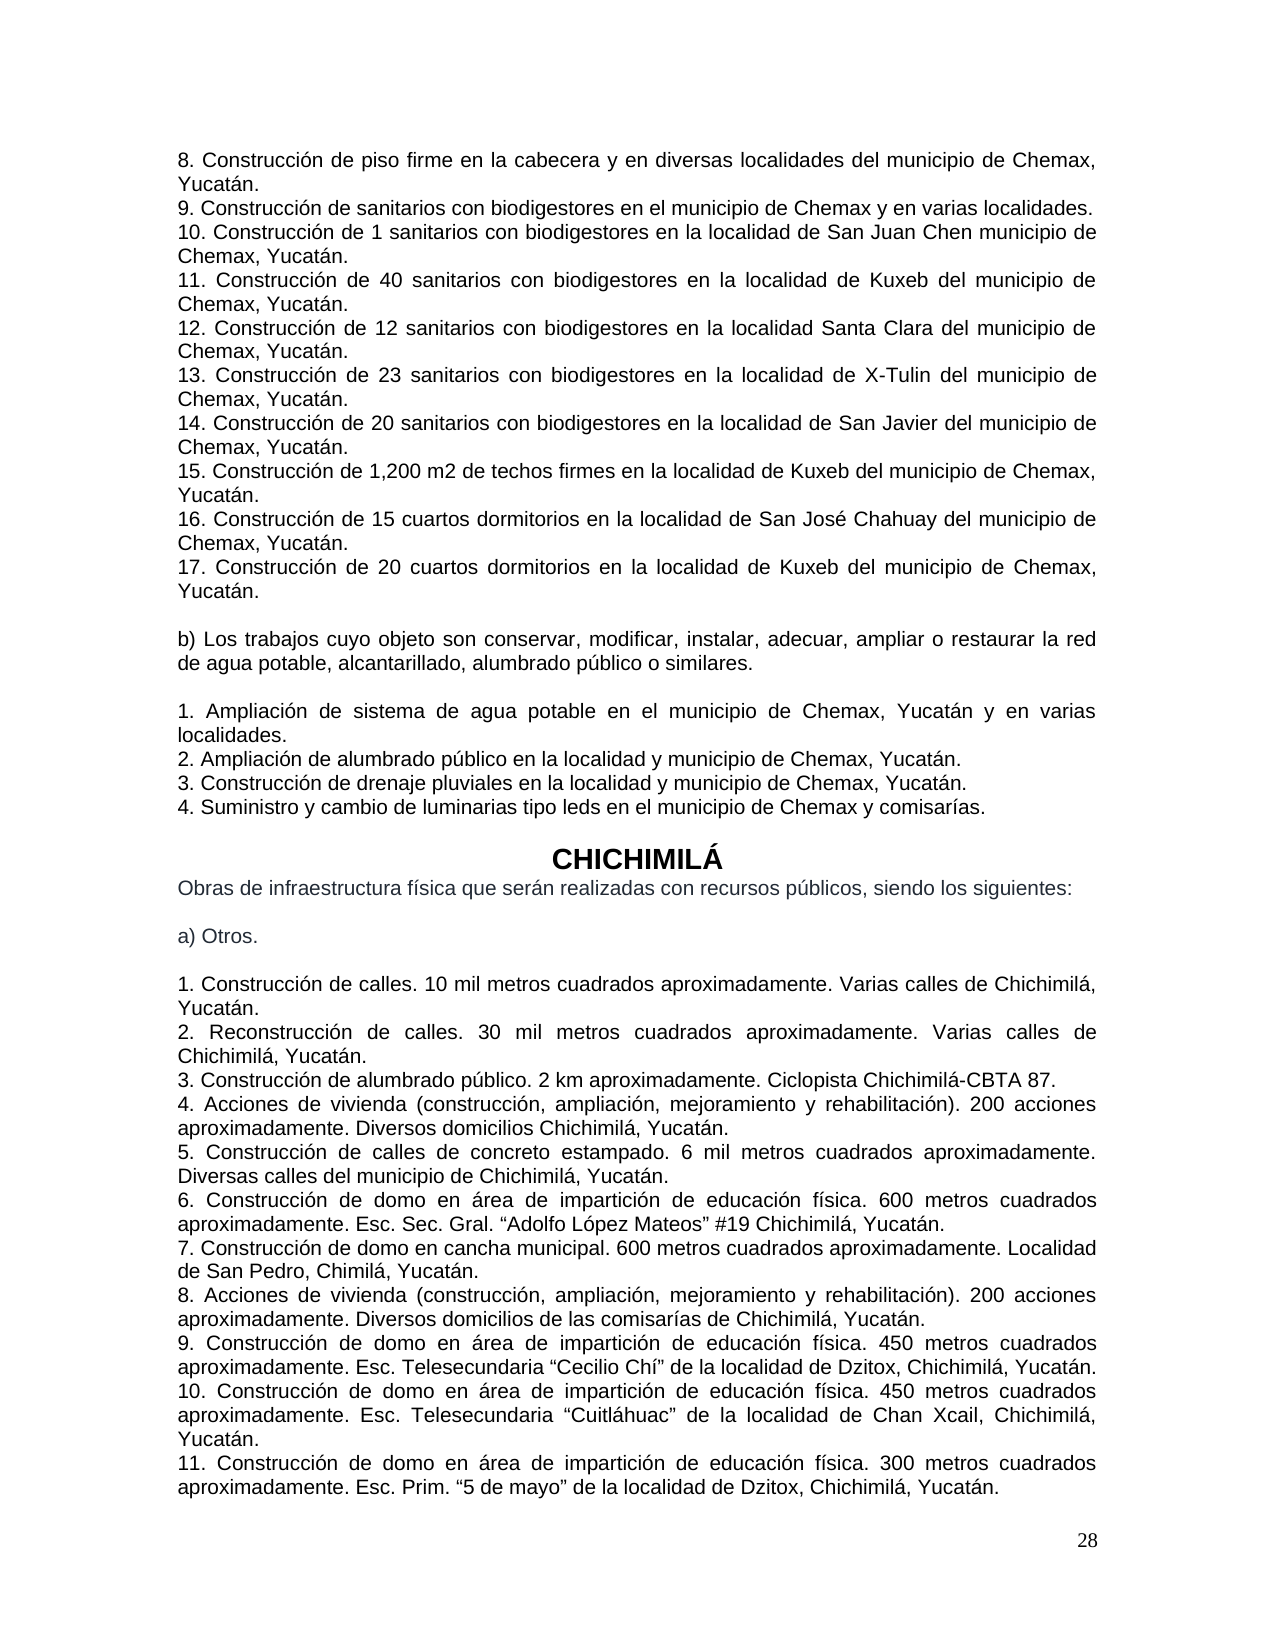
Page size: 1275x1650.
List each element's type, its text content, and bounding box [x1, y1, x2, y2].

text 2. Reconstrucción de calles. 30 mil metros cuadrados aproximadamente. Varias calles de Chichimilá, Yucatán. [177, 1020, 1098, 1068]
text 15. Construcción de 1,200 m2 de techos firmes en la localidad de Kuxeb del municipio de Chemax, Yucatán. [177, 459, 1098, 507]
text 10. Construcción de 1 sanitarios con biodigestores en la localidad de San Juan Chen municipio de Chemax, Yucatán. [177, 219, 1098, 267]
text b) Los trabajos cuyo objeto son conservar, modificar, instalar, adecuar, ampliar o restaurar la red de agua potable, alcantarillado, alumbrado público o similares. [177, 627, 1098, 675]
text 11. Construcción de 40 sanitarios con biodigestores en la localidad de Kuxeb del municipio de Chemax, Yucatán. [177, 267, 1098, 315]
text 14. Construcción de 20 sanitarios con biodigestores en la localidad de San Javier del municipio de Chemax, Yucatán. [177, 411, 1098, 459]
text 3. Construcción de drenaje pluviales en la localidad y municipio de Chemax, Yucatán. [177, 771, 1098, 794]
text 2. Ampliación de alumbrado público en la localidad y municipio de Chemax, Yucatán. [177, 747, 1098, 771]
text Obras de infraestructura física que serán realizadas con recursos públicos, siendo los siguientes: [177, 876, 1098, 900]
text 10. Construcción de domo en área de impartición de educación física. 450 metros cuadrados aproximadamente. Esc. Telesecundaria “Cuitláhuac” de la localidad de Chan Xcail, Chichimilá, Yucatán. [177, 1379, 1098, 1451]
text 12. Construcción de 12 sanitarios con biodigestores en la localidad Santa Clara del municipio de Chemax, Yucatán. [177, 315, 1098, 363]
text 13. Construcción de 23 sanitarios con biodigestores en la localidad de X-Tulin del municipio de Chemax, Yucatán. [177, 363, 1098, 411]
text 4. Acciones de vivienda (construcción, ampliación, mejoramiento y rehabilitación). 200 acciones aproximadamente. Diversos domicilios Chichimilá, Yucatán. [177, 1092, 1098, 1139]
text 9. Construcción de sanitarios con biodigestores en el municipio de Chemax y en varias localidades. [177, 196, 1098, 219]
text 1. Construcción de calles. 10 mil metros cuadrados aproximadamente. Varias calles de Chichimilá, Yucatán. [177, 972, 1098, 1020]
text a) Otros. [177, 924, 1098, 948]
text 9. Construcción de domo en área de impartición de educación física. 450 metros cuadrados aproximadamente. Esc. Telesecundaria “Cecilio Chí” de la localidad de Dzitox, Chichimilá, Yucatán. [177, 1331, 1098, 1379]
text 4. Suministro y cambio de luminarias tipo leds en el municipio de Chemax y comisarías. [177, 794, 1098, 818]
text 1. Ampliación de sistema de agua potable en el municipio de Chemax, Yucatán y en varias localidades. [177, 699, 1098, 747]
text 7. Construcción de domo en cancha municipal. 600 metros cuadrados aproximadamente. Localidad de San Pedro, Chimilá, Yucatán. [177, 1235, 1098, 1283]
text 17. Construcción de 20 cuartos dormitorios en la localidad de Kuxeb del municipio de Chemax, Yucatán. [177, 555, 1098, 603]
text 16. Construcción de 15 cuartos dormitorios en la localidad de San José Chahuay del municipio de Chemax, Yucatán. [177, 507, 1098, 555]
text 8. Acciones de vivienda (construcción, ampliación, mejoramiento y rehabilitación). 200 acciones aproximadamente. Diversos domicilios de las comisarías de Chichimilá, Yucatán. [177, 1283, 1098, 1331]
text 5. Construcción de calles de concreto estampado. 6 mil metros cuadrados aproximadamente. Diversas calles del municipio de Chichimilá, Yucatán. [177, 1139, 1098, 1187]
subtitle CHICHIMILÁ [177, 842, 1098, 876]
text 3. Construcción de alumbrado público. 2 km aproximadamente. Ciclopista Chichimilá-CBTA 87. [177, 1068, 1098, 1092]
text 8. Construcción de piso firme en la cabecera y en diversas localidades del municipio de Chemax, Yucatán. [177, 148, 1098, 196]
text 6. Construcción de domo en área de impartición de educación física. 600 metros cuadrados aproximadamente. Esc. Sec. Gral. “Adolfo López Mateos” #19 Chichimilá, Yucatán. [177, 1187, 1098, 1235]
text 11. Construcción de domo en área de impartición de educación física. 300 metros cuadrados aproximadamente. Esc. Prim. “5 de mayo” de la localidad de Dzitox, Chichimilá, Yucatán. [177, 1451, 1098, 1499]
